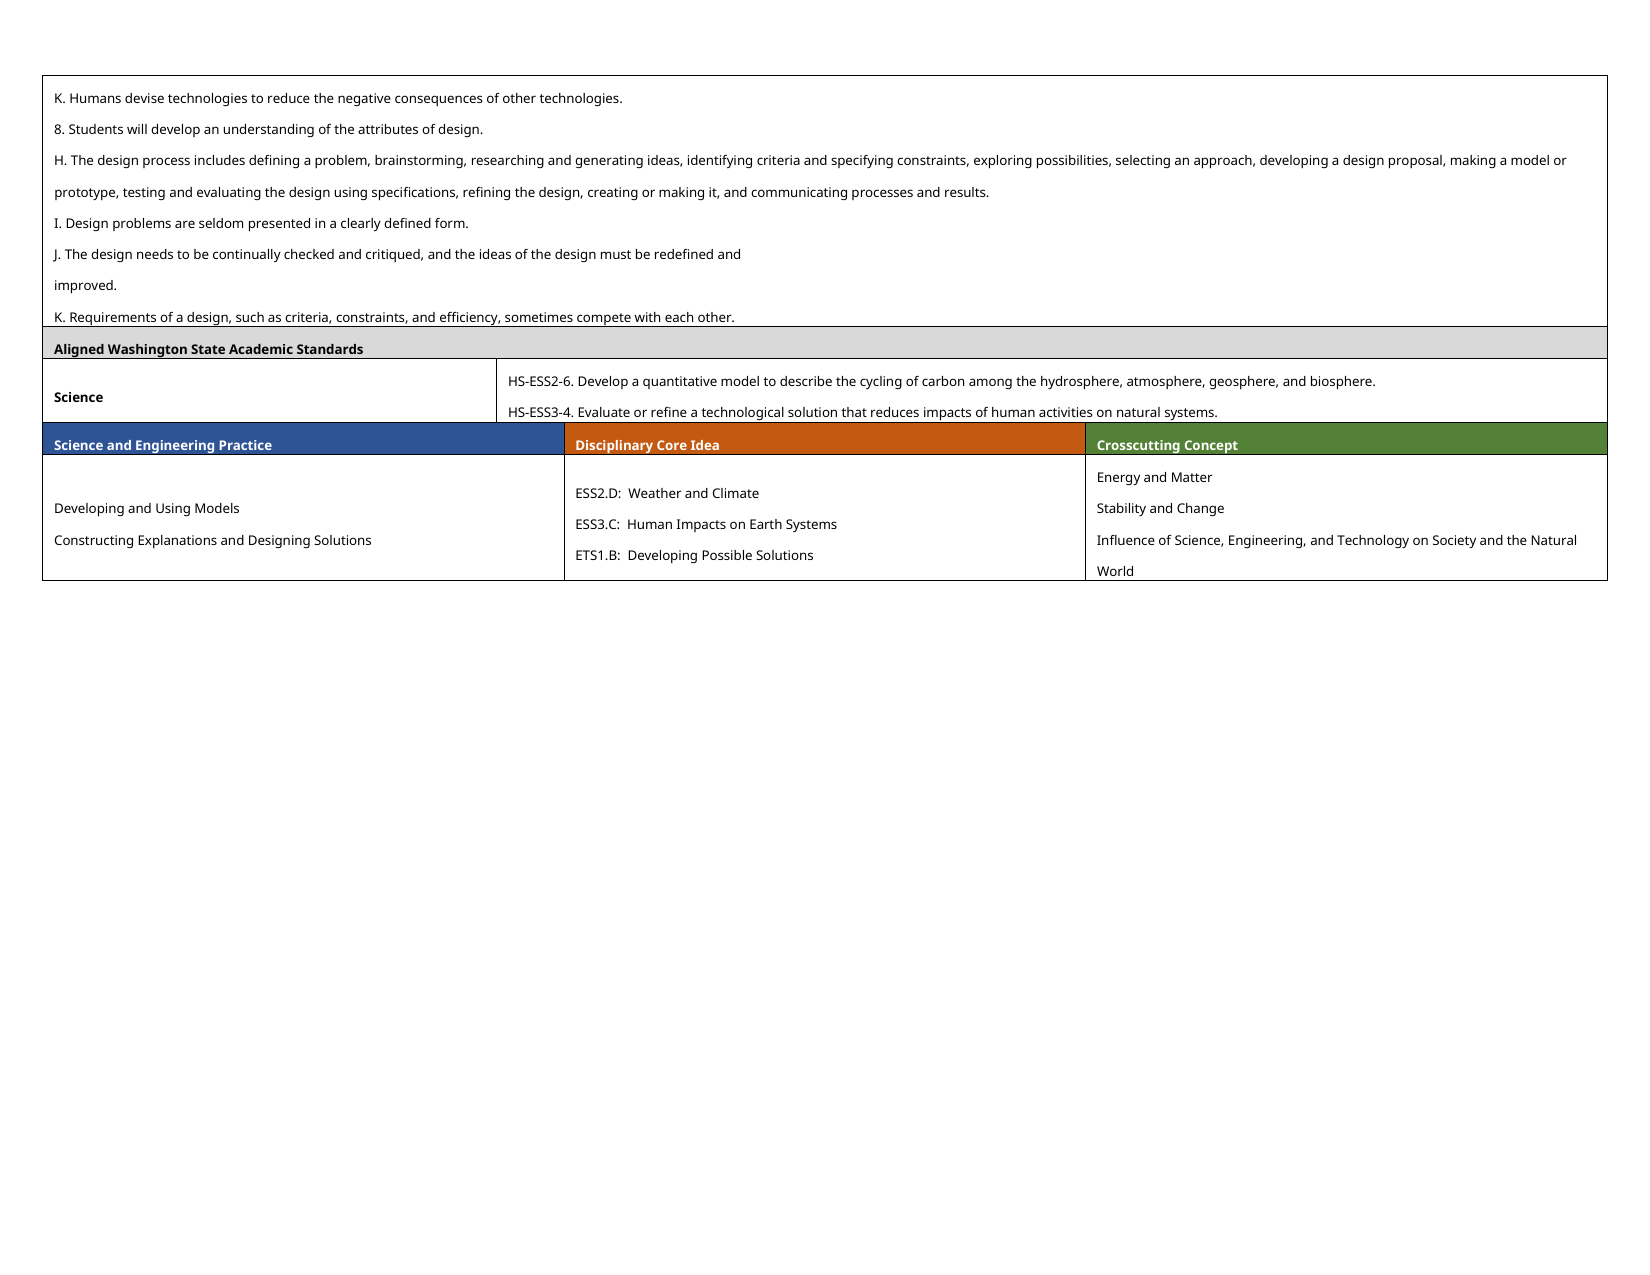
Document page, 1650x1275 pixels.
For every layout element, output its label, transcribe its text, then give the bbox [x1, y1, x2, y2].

table_cell HS-ESS2-6. Develop a quantitative model to describe the cycling of carbon among the hydrosphere, atmosphere, geosphere, and biosphere. HS-ESS3-4. Evaluate or refine a technological solution that reduces impacts of human activities on natural systems. [497, 359, 1607, 422]
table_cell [43, 76, 1607, 326]
table_cell Crosscutting Concept [1086, 423, 1607, 454]
table_cell Energy and Matter Stability and Change Influence of Science, Engineering, and Technology on Society and the Natural World [1086, 455, 1607, 580]
table_cell Developing and Using Models Constructing Explanations and Designing Solutions [43, 455, 564, 580]
table_cell Disciplinary Core Idea [565, 423, 1085, 454]
table_cell Aligned Washington State Academic Standards [43, 327, 1607, 358]
table_cell Science and Engineering Practice [43, 423, 564, 454]
table_cell Science [43, 359, 496, 422]
table_cell ESS2.D: Weather and Climate ESS3.C: Human Impacts on Earth Systems ETS1.B: Developing Possible Solutions [565, 455, 1085, 580]
